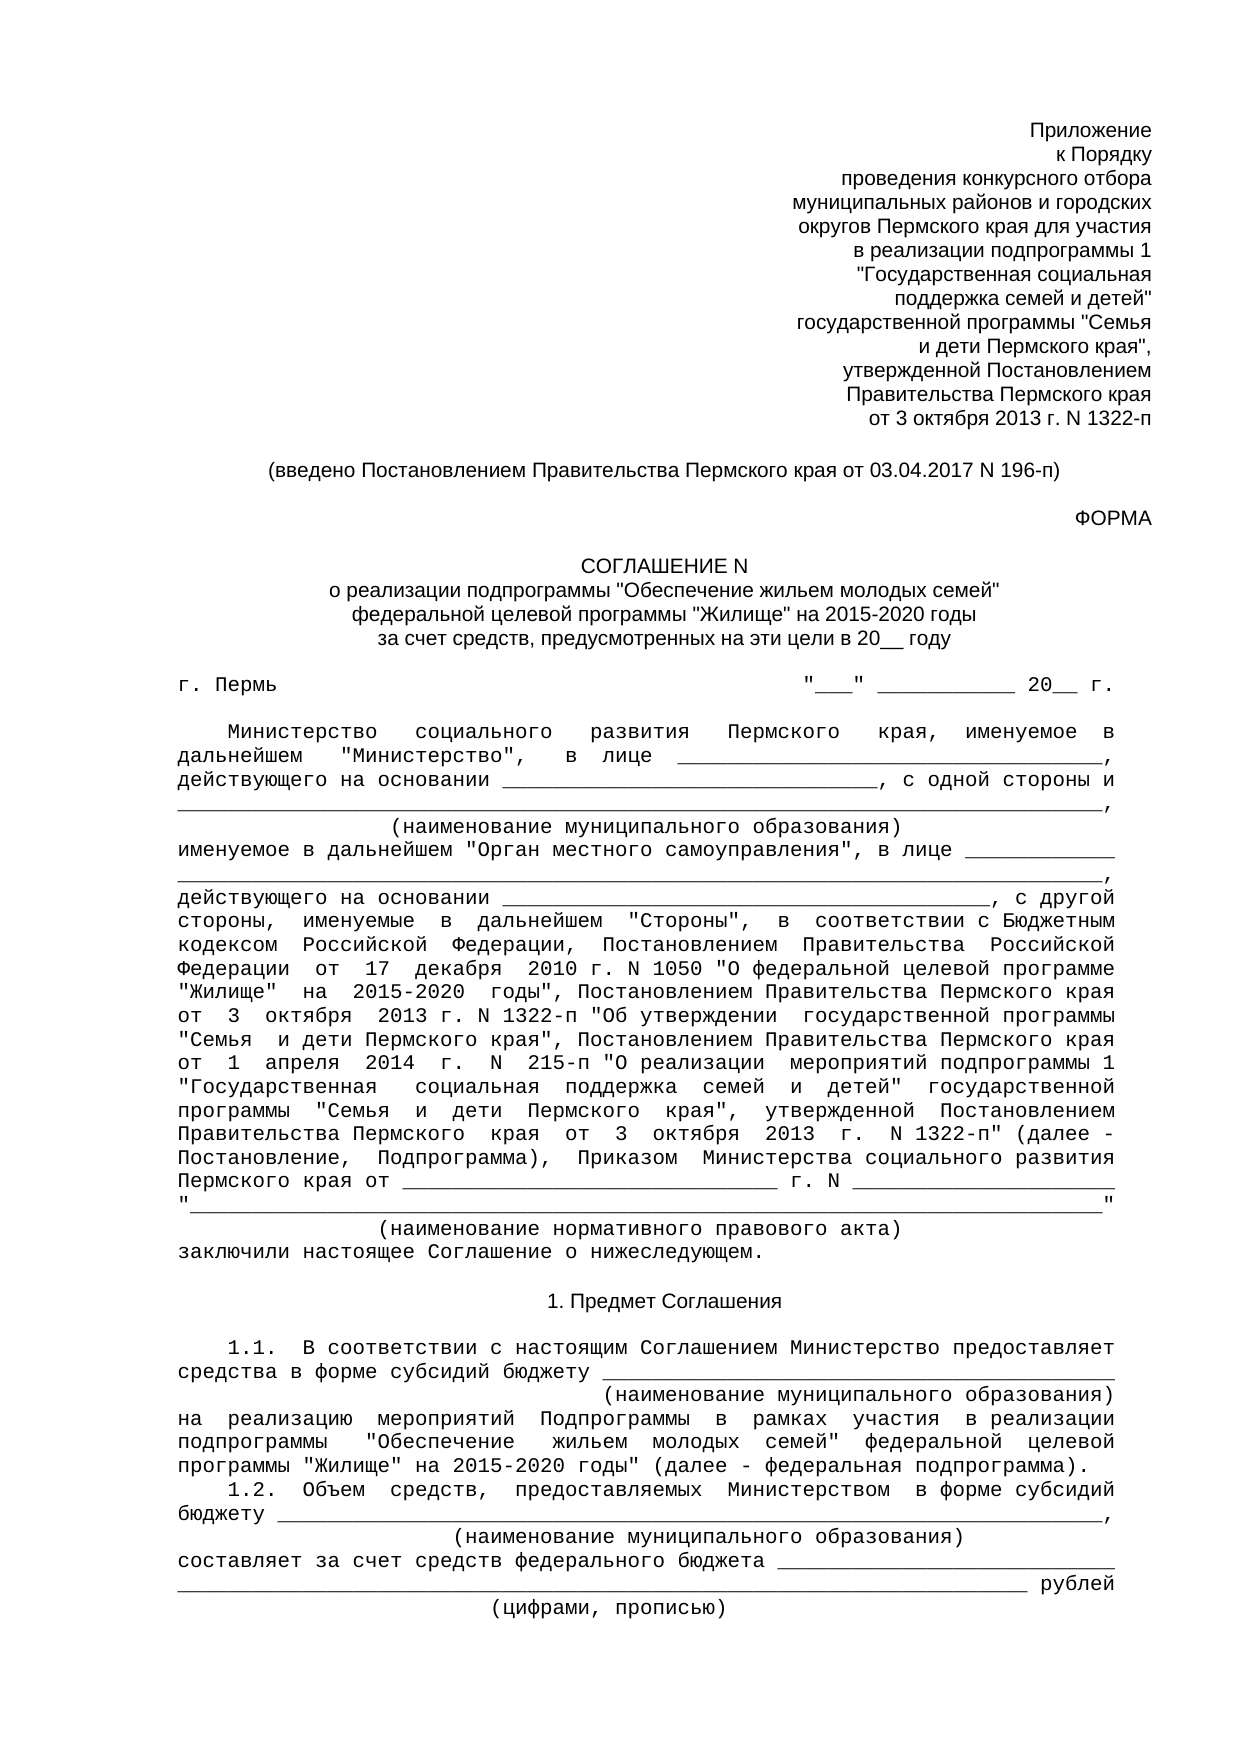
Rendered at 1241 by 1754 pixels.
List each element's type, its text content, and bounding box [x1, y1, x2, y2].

text "_________________________________________________________________________" [177, 1194, 1152, 1218]
text составляет за счет средств федерального бюджета ___________________________ [177, 1550, 1152, 1573]
text от 3 октября 2013 г. N 1322-п "Об утверждении государственной программы [177, 1005, 1152, 1029]
text Постановление, Подпрограмма), Приказом Министерства социального развития [177, 1147, 1152, 1171]
text "Семья и дети Пермского края", Постановлением Правительства Пермского края [177, 1029, 1152, 1052]
text от 3 октября 2013 г. N 1322-п [177, 406, 1152, 429]
text поддержка семей и детей" [177, 286, 1152, 310]
text округов Пермского края для участия [177, 214, 1152, 238]
text к Порядку [177, 142, 1152, 166]
text "Государственная социальная [177, 262, 1152, 286]
text бюджету __________________________________________________________________, [177, 1502, 1152, 1526]
text средства в форме субсидий бюджету _________________________________________ [177, 1361, 1152, 1384]
text 1.2. Объем средств, предоставляемых Министерством в форме субсидий [177, 1479, 1152, 1502]
text (наименование муниципального образования) [177, 1526, 1152, 1550]
text (цифрами, прописью) [177, 1597, 1152, 1621]
text федеральной целевой программы "Жилище" на 2015-2020 годы [177, 602, 1152, 626]
text (наименование муниципального образования) [177, 1384, 1152, 1408]
text за счет средств, предусмотренных на эти цели в 20__ году [177, 626, 1152, 650]
text Правительства Пермского края от 3 октября 2013 г. N 1322-п" (далее - [177, 1123, 1152, 1147]
text дальнейшем "Министерство", в лице __________________________________, [177, 745, 1152, 768]
text в реализации подпрограммы 1 [177, 238, 1152, 262]
text программы "Семья и дети Пермского края", утвержденной Постановлением [177, 1099, 1152, 1123]
text ____________________________________________________________________ рублей [177, 1573, 1152, 1597]
text о реализации подпрограммы "Обеспечение жильем молодых семей" [177, 578, 1152, 602]
text заключили настоящее Соглашение о нижеследующем. [177, 1241, 1152, 1265]
text "Государственная социальная поддержка семей и детей" государственной [177, 1076, 1152, 1099]
text "Жилище" на 2015-2020 годы", Постановлением Правительства Пермского края [177, 981, 1152, 1005]
text именуемое в дальнейшем "Орган местного самоуправления", в лице ____________ [177, 839, 1152, 863]
text СОГЛАШЕНИЕ N [177, 554, 1152, 578]
text 1. Предмет Соглашения [177, 1289, 1152, 1313]
text (наименование муниципального образования) [177, 816, 1152, 839]
text действующего на основании ______________________________, с одной стороны и [177, 768, 1152, 792]
text __________________________________________________________________________, [177, 863, 1152, 887]
text ФОРМА [177, 506, 1152, 530]
text утвержденной Постановлением [177, 358, 1152, 382]
text кодексом Российской Федерации, Постановлением Правительства Российской [177, 934, 1152, 958]
text Пермского края от ______________________________ г. N _____________________ [177, 1171, 1152, 1194]
text программы "Жилище" на 2015-2020 годы" (далее - федеральная подпрограмма). [177, 1455, 1152, 1479]
text стороны, именуемые в дальнейшем "Стороны", в соответствии с Бюджетным [177, 910, 1152, 934]
text государственной программы "Семья [177, 310, 1152, 334]
text Правительства Пермского края [177, 382, 1152, 406]
text проведения конкурсного отбора [177, 166, 1152, 190]
text и дети Пермского края", [177, 334, 1152, 358]
text подпрограммы "Обеспечение жильем молодых семей" федеральной целевой [177, 1432, 1152, 1455]
text Министерство социального развития Пермского края, именуемое в [177, 721, 1152, 745]
text 1.1. В соответствии с настоящим Соглашением Министерство предоставляет [177, 1337, 1152, 1361]
text (введено Постановлением Правительства Пермского края от 03.04.2017 N 196-п) [177, 458, 1152, 482]
text муниципальных районов и городских [177, 190, 1152, 214]
text на реализацию мероприятий Подпрограммы в рамках участия в реализации [177, 1408, 1152, 1432]
text Федерации от 17 декабря 2010 г. N 1050 "О федеральной целевой программе [177, 958, 1152, 981]
text Приложение [177, 118, 1152, 142]
text от 1 апреля 2014 г. N 215-п "О реализации мероприятий подпрограммы 1 [177, 1052, 1152, 1076]
text г. Пермь "___" ___________ 20__ г. [177, 674, 1152, 698]
text действующего на основании _______________________________________, с другой [177, 887, 1152, 910]
text __________________________________________________________________________, [177, 792, 1152, 816]
text (наименование нормативного правового акта) [177, 1218, 1152, 1241]
